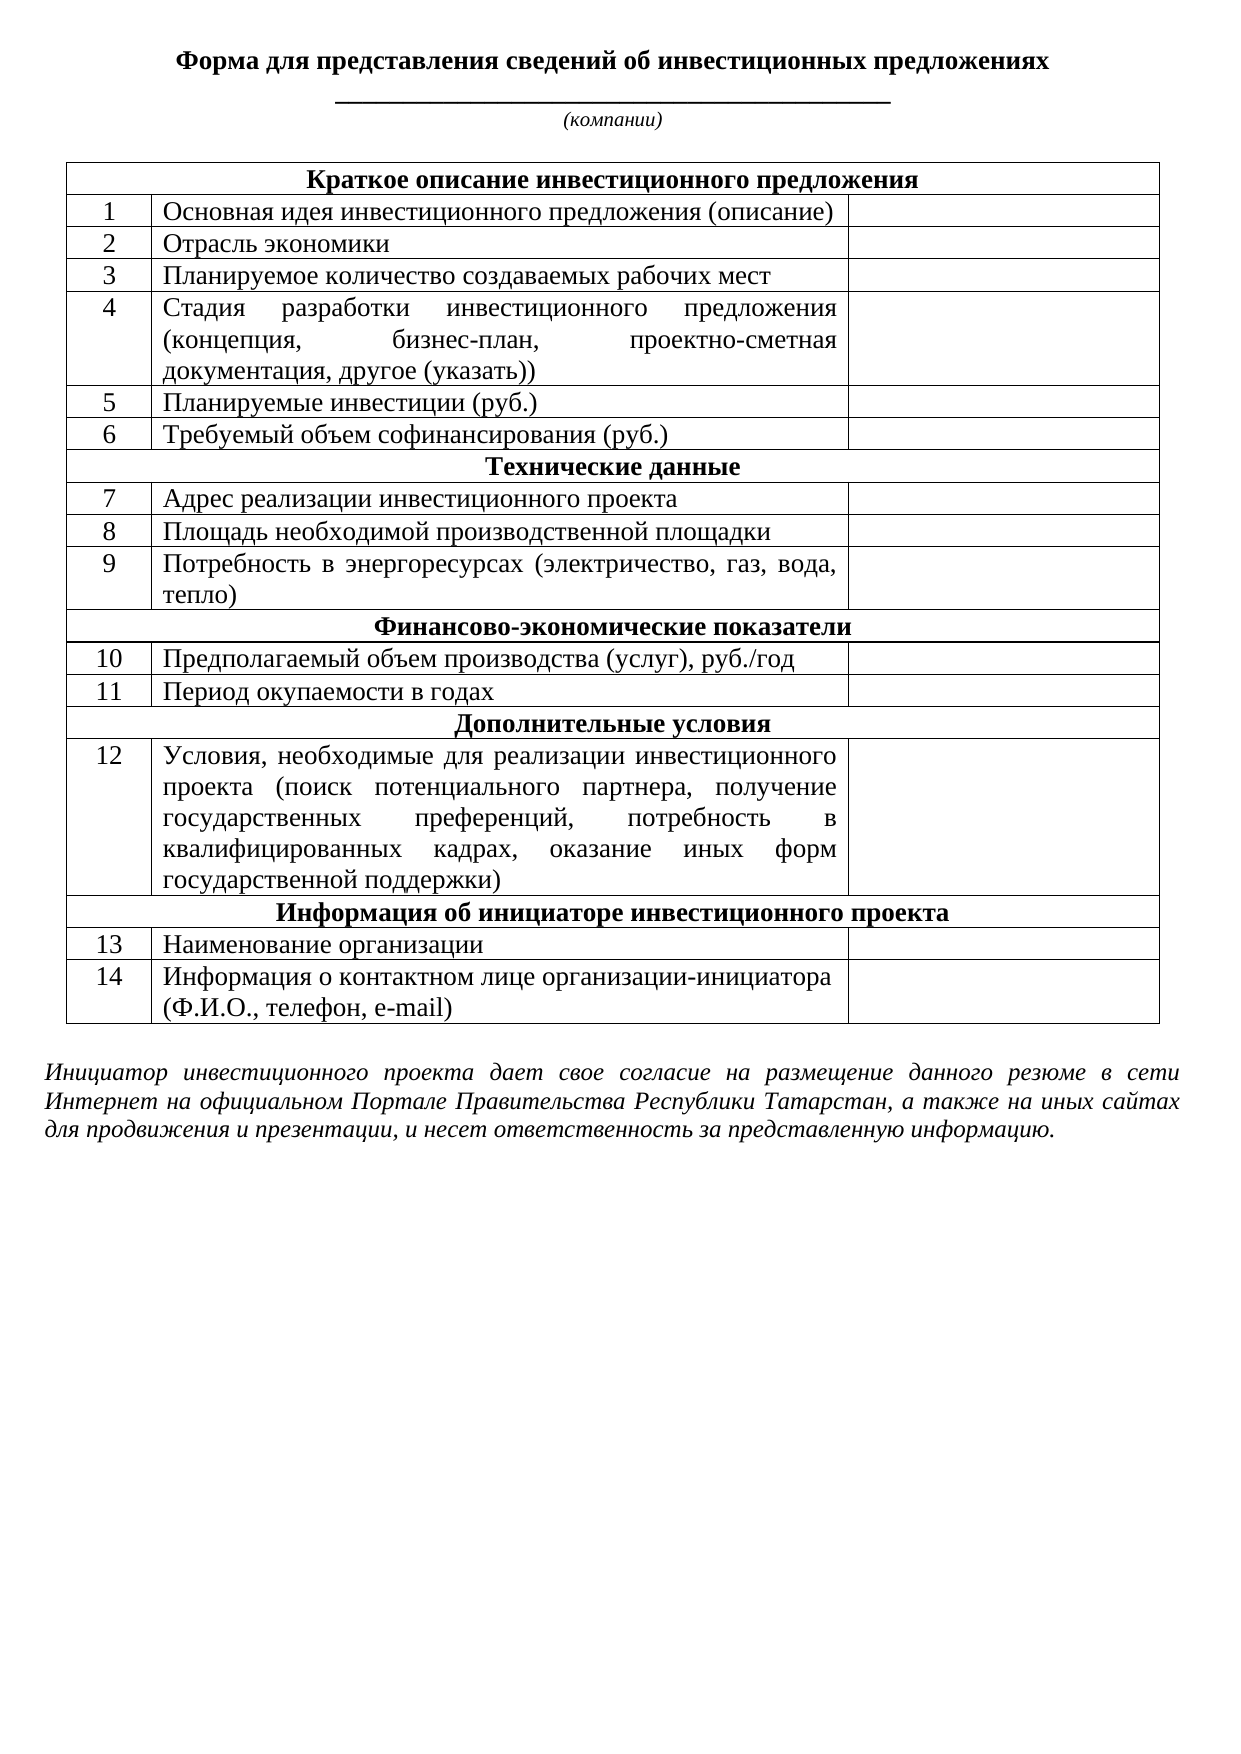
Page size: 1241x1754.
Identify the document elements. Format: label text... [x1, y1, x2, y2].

table_cell Основная идея инвестиционного предложения (описание) [152, 195, 848, 226]
table_cell 2 [67, 227, 151, 258]
table_cell 10 [67, 643, 151, 674]
table_cell Отрасль экономики [152, 227, 848, 258]
table_cell Период окупаемости в годах [152, 675, 848, 706]
table_cell [849, 547, 1159, 609]
table_cell Условия, необходимые для реализации инвестиционного проекта (поиск потенциального партнера, получение государственных преференций, потребность в квалифицированных кадрах, оказание иных форм государственной поддержки) [152, 739, 848, 895]
table_cell Наименование организации [152, 928, 848, 959]
table_cell 3 [67, 259, 151, 291]
table_cell Потребность в энергоресурсах (электричество, газ, вода, тепло) [152, 547, 848, 609]
table_cell [849, 195, 1159, 226]
table_cell Требуемый объем софинансирования (руб.) [152, 418, 848, 449]
table_cell Технические данные [67, 450, 1159, 482]
table_cell 7 [67, 483, 151, 514]
table_cell 12 [67, 739, 151, 895]
table_cell Дополнительные условия [67, 707, 1159, 738]
table_cell Планируемое количество создаваемых рабочих мест [152, 259, 848, 291]
table_cell [849, 739, 1159, 895]
table_cell [849, 418, 1159, 449]
table_cell Информация о контактном лице организации-инициатора (Ф.И.О., телефон, e-mail) [152, 960, 848, 1022]
table_cell Информация об инициаторе инвестиционного проекта [67, 896, 1159, 927]
table_cell Финансово-экономические показатели [67, 610, 1159, 641]
text Форма для представления сведений об инвестиционных предложениях [44, 44, 1181, 75]
table_cell [849, 227, 1159, 258]
table_cell 14 [67, 960, 151, 1022]
table_cell [849, 386, 1159, 417]
table_cell 9 [67, 547, 151, 609]
table_cell [849, 483, 1159, 514]
table_cell Стадия разработки инвестиционного предложения (концепция, бизнес-план, проектно-сметная документация, другое (указать)) [152, 292, 848, 385]
table_cell 13 [67, 928, 151, 959]
table_cell Адрес реализации инвестиционного проекта [152, 483, 848, 514]
table_cell [849, 928, 1159, 959]
table_cell 8 [67, 515, 151, 546]
text Инициатор инвестиционного проекта дает свое согласие на размещение данного резюме в сети Интернет на официальном Портале Правительства Республики Татарстан, а также на иных сайтах для продвижения и презентации, и несет ответственность за представленную информацию. [44, 1057, 1181, 1143]
table_cell [849, 515, 1159, 546]
table_cell 5 [67, 386, 151, 417]
table_cell [849, 643, 1159, 674]
table_cell 4 [67, 292, 151, 385]
text (компании) [44, 107, 1181, 131]
table_cell 6 [67, 418, 151, 449]
text _________________________________________ [44, 75, 1181, 107]
table_cell 1 [67, 195, 151, 226]
table_cell [849, 259, 1159, 291]
table_cell [849, 960, 1159, 1022]
table_cell [849, 292, 1159, 385]
table_cell [849, 675, 1159, 706]
table_cell 11 [67, 675, 151, 706]
table_cell Площадь необходимой производственной площадки [152, 515, 848, 546]
table_cell Предполагаемый объем производства (услуг), руб./год [152, 643, 848, 674]
table_header Краткое описание инвестиционного предложения [67, 163, 1159, 194]
table_cell Планируемые инвестиции (руб.) [152, 386, 848, 417]
